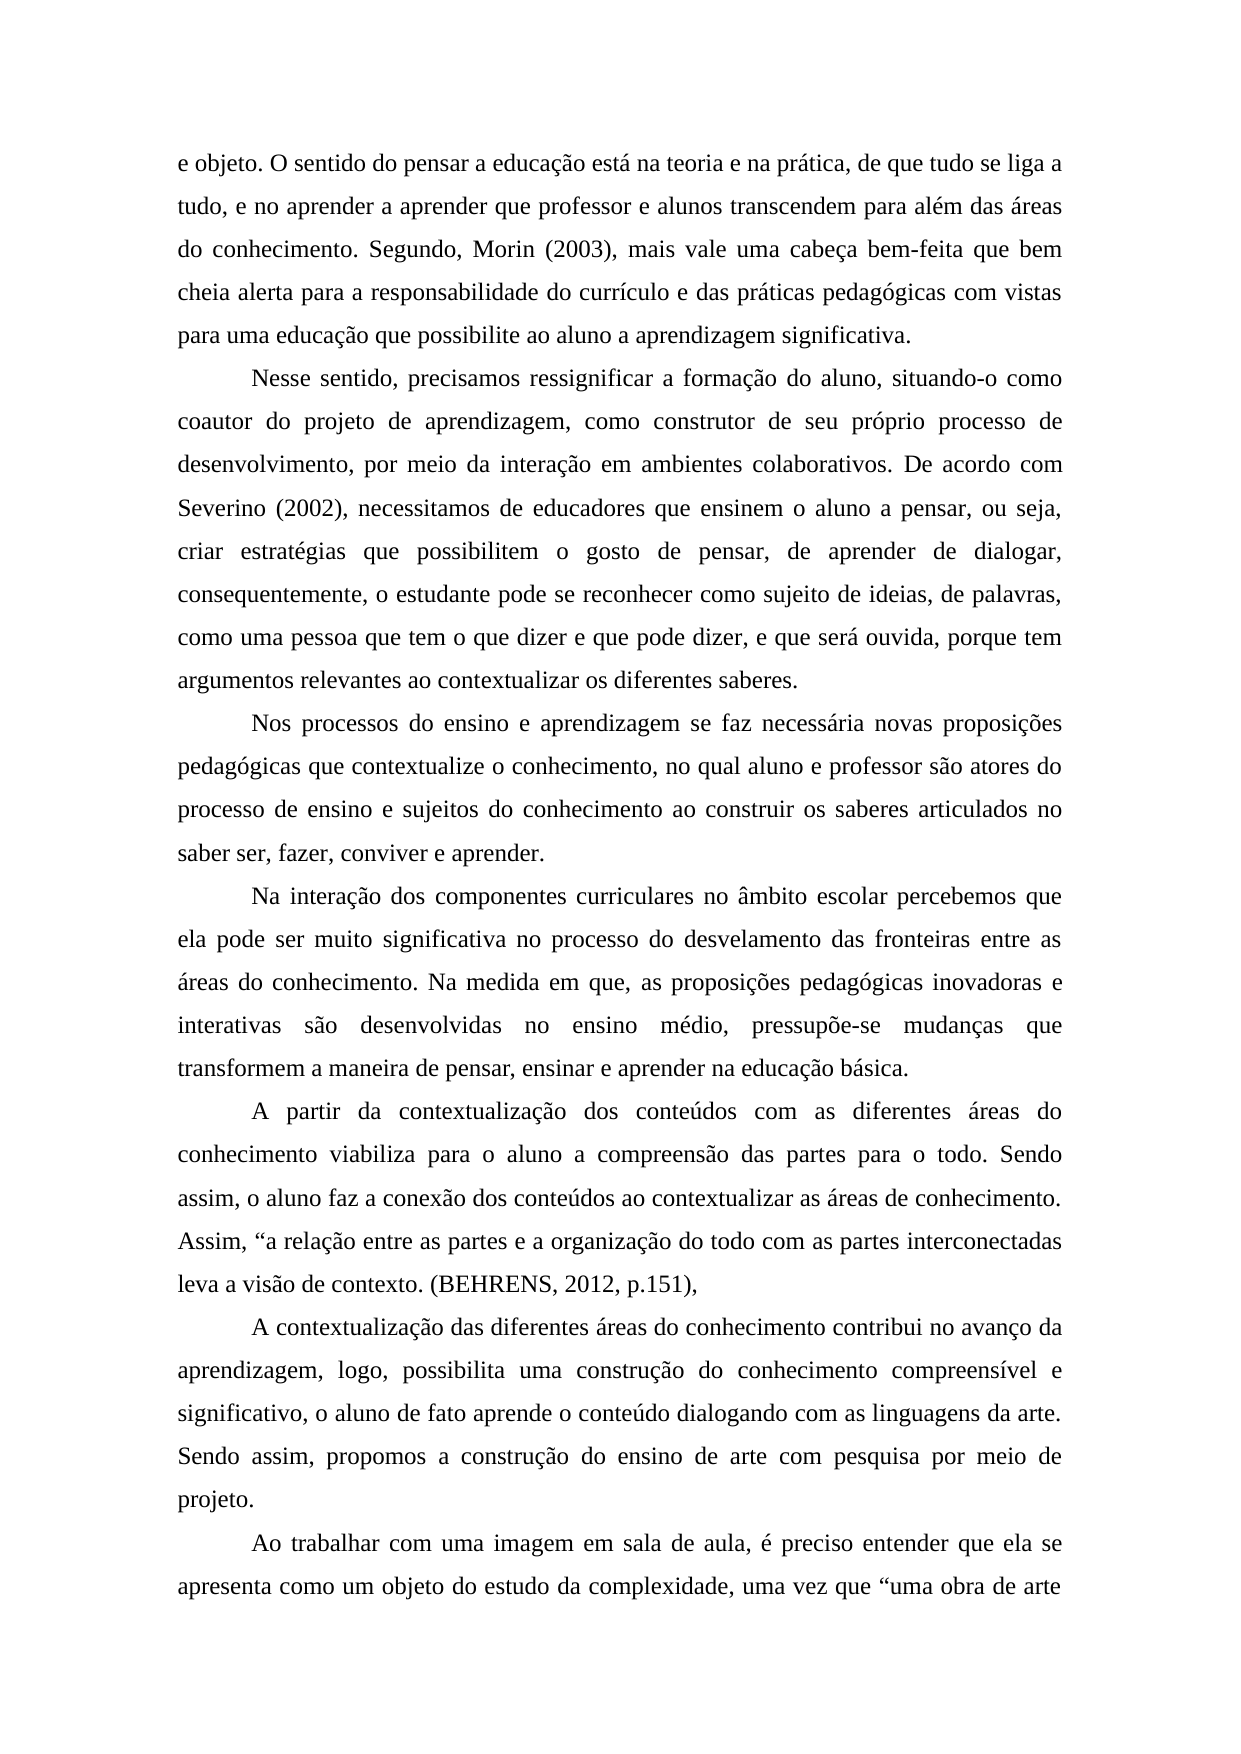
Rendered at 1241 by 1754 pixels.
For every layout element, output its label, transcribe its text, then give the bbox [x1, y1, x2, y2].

text Nesse sentido, precisamos ressignificar a formação do aluno, situando-o como coautor do projeto de aprendizagem, como construtor de seu próprio processo de desenvolvimento, por meio da interação em ambientes colaborativos. De acordo com Severino (2002), necessitamos de educadores que ensinem o aluno a pensar, ou seja, criar estratégias que possibilitem o gosto de pensar, de aprender de dialogar, consequentemente, o estudante pode se reconhecer como sujeito de ideias, de palavras, como uma pessoa que tem o que dizer e que pode dizer, e que será ouvida, porque tem argumentos relevantes ao contextualizar os diferentes saberes. [177, 363, 1063, 694]
text A partir da contextualização dos conteúdos com as diferentes áreas do conhecimento viabiliza para o aluno a compreensão das partes para o todo. Sendo assim, o aluno faz a conexão dos conteúdos ao contextualizar as áreas de conhecimento. Assim, “a relação entre as partes e a organização do todo com as partes interconectadas leva a visão de contexto. (BEHRENS, 2012, p.151), [177, 1096, 1063, 1298]
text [177, 1528, 1063, 1599]
text Nos processos do ensino e aprendizagem se faz necessária novas proposições pedagógicas que contextualize o conhecimento, no qual aluno e professor são atores do processo de ensino e sujeitos do conhecimento ao construir os saberes articulados no saber ser, fazer, conviver e aprender. [177, 708, 1063, 866]
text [177, 148, 1063, 349]
text A contextualização das diferentes áreas do conhecimento contribui no avanço da aprendizagem, logo, possibilita uma construção do conhecimento compreensível e significativo, o aluno de fato aprende o conteúdo dialogando com as linguagens da arte. Sendo assim, propomos a construção do ensino de arte com pesquisa por meio de projeto. [177, 1312, 1063, 1513]
text Na interação dos componentes curriculares no âmbito escolar percebemos que ela pode ser muito significativa no processo do desvelamento das fronteiras entre as áreas do conhecimento. Na medida em que, as proposições pedagógicas inovadoras e interativas são desenvolvidas no ensino médio, pressupõe-se mudanças que transformem a maneira de pensar, ensinar e aprender na educação básica. [177, 881, 1063, 1082]
